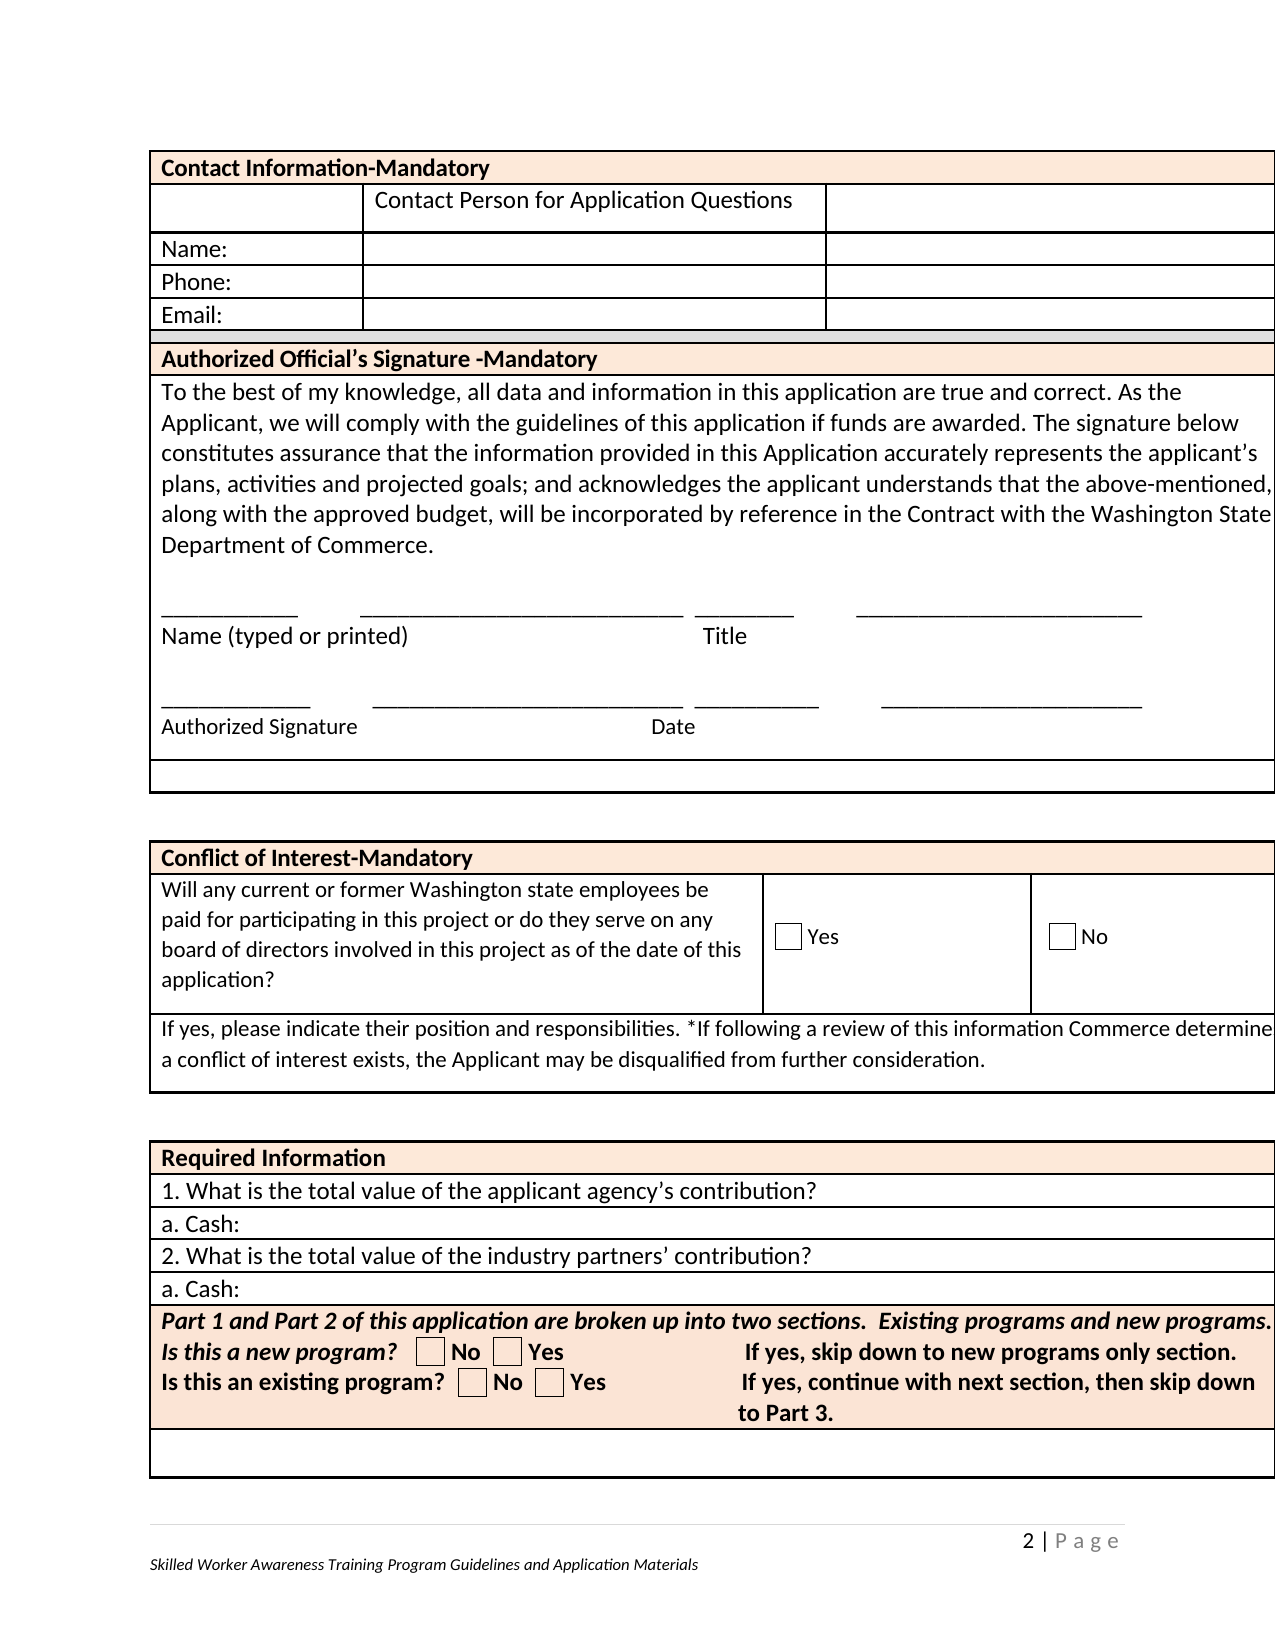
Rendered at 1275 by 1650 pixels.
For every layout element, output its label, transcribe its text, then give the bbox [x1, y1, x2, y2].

table_cell [827, 234, 1274, 264]
table_cell [364, 299, 825, 329]
table_cell Will any current or former Washington state employees be paid for participating in this project or do they serve on any board of directors involved in this project as of the date of this application? [151, 875, 762, 1012]
table_cell Yes [764, 875, 1030, 1012]
table_header Contact Information-Mandatory [151, 152, 1274, 183]
table_cell 2. What is the total value of the industry partners’ contribution? [151, 1240, 1274, 1271]
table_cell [151, 1430, 1274, 1476]
table_cell [364, 234, 825, 264]
table_cell No [1032, 875, 1274, 1012]
table_cell [151, 761, 1274, 791]
table_header Conflict of Interest-Mandatory [151, 843, 1274, 873]
table_cell Email: [151, 299, 362, 329]
table_cell [364, 266, 825, 297]
table_cell Contact Person for Application Questions [364, 185, 825, 231]
table_cell To the best of my knowledge, all data and information in this application are true and correct. As the Applicant, we will comply with the guidelines of this application if funds are awarded. The signature below constitutes assurance that the information provided in this Application accurately represents the applicant’s plans, activities and projected goals; and acknowledges the applicant understands that the above-mentioned, along with the approved budget, will be incorporated by reference in the Contract with the Washington State Department of Commerce. ___________ __________________________ ________ _______________________ Name (typed or printed) Title ____________ _________________________ __________ _____________________ Authorized Signature Date [151, 376, 1274, 759]
table_cell [151, 331, 1274, 342]
table_header Required Information [151, 1143, 1274, 1173]
table_cell Name: [151, 234, 362, 264]
table_cell Authorized Official’s Signature -Mandatory [151, 344, 1274, 374]
table_cell [827, 299, 1274, 329]
table_cell [151, 185, 362, 231]
table_cell 1. What is the total value of the applicant agency’s contribution? [151, 1175, 1274, 1206]
table_cell a. Cash: [151, 1208, 1274, 1238]
table_cell a. Cash: [151, 1273, 1274, 1303]
table_cell Part 1 and Part 2 of this application are broken up into two sections. Existing programs and new programs. Is this a new program? No Yes If yes, skip down to new programs only section. Is this an existing program? No Yes If yes, continue with next section, then skip down to Part 3. [151, 1306, 1274, 1428]
table_cell If yes, please indicate their position and responsibilities. *If following a review of this information Commerce determines a conflict of interest exists, the Applicant may be disqualified from further consideration. [151, 1015, 1274, 1091]
table_cell Phone: [151, 266, 362, 297]
table_cell [827, 185, 1274, 231]
table_cell [827, 266, 1274, 297]
